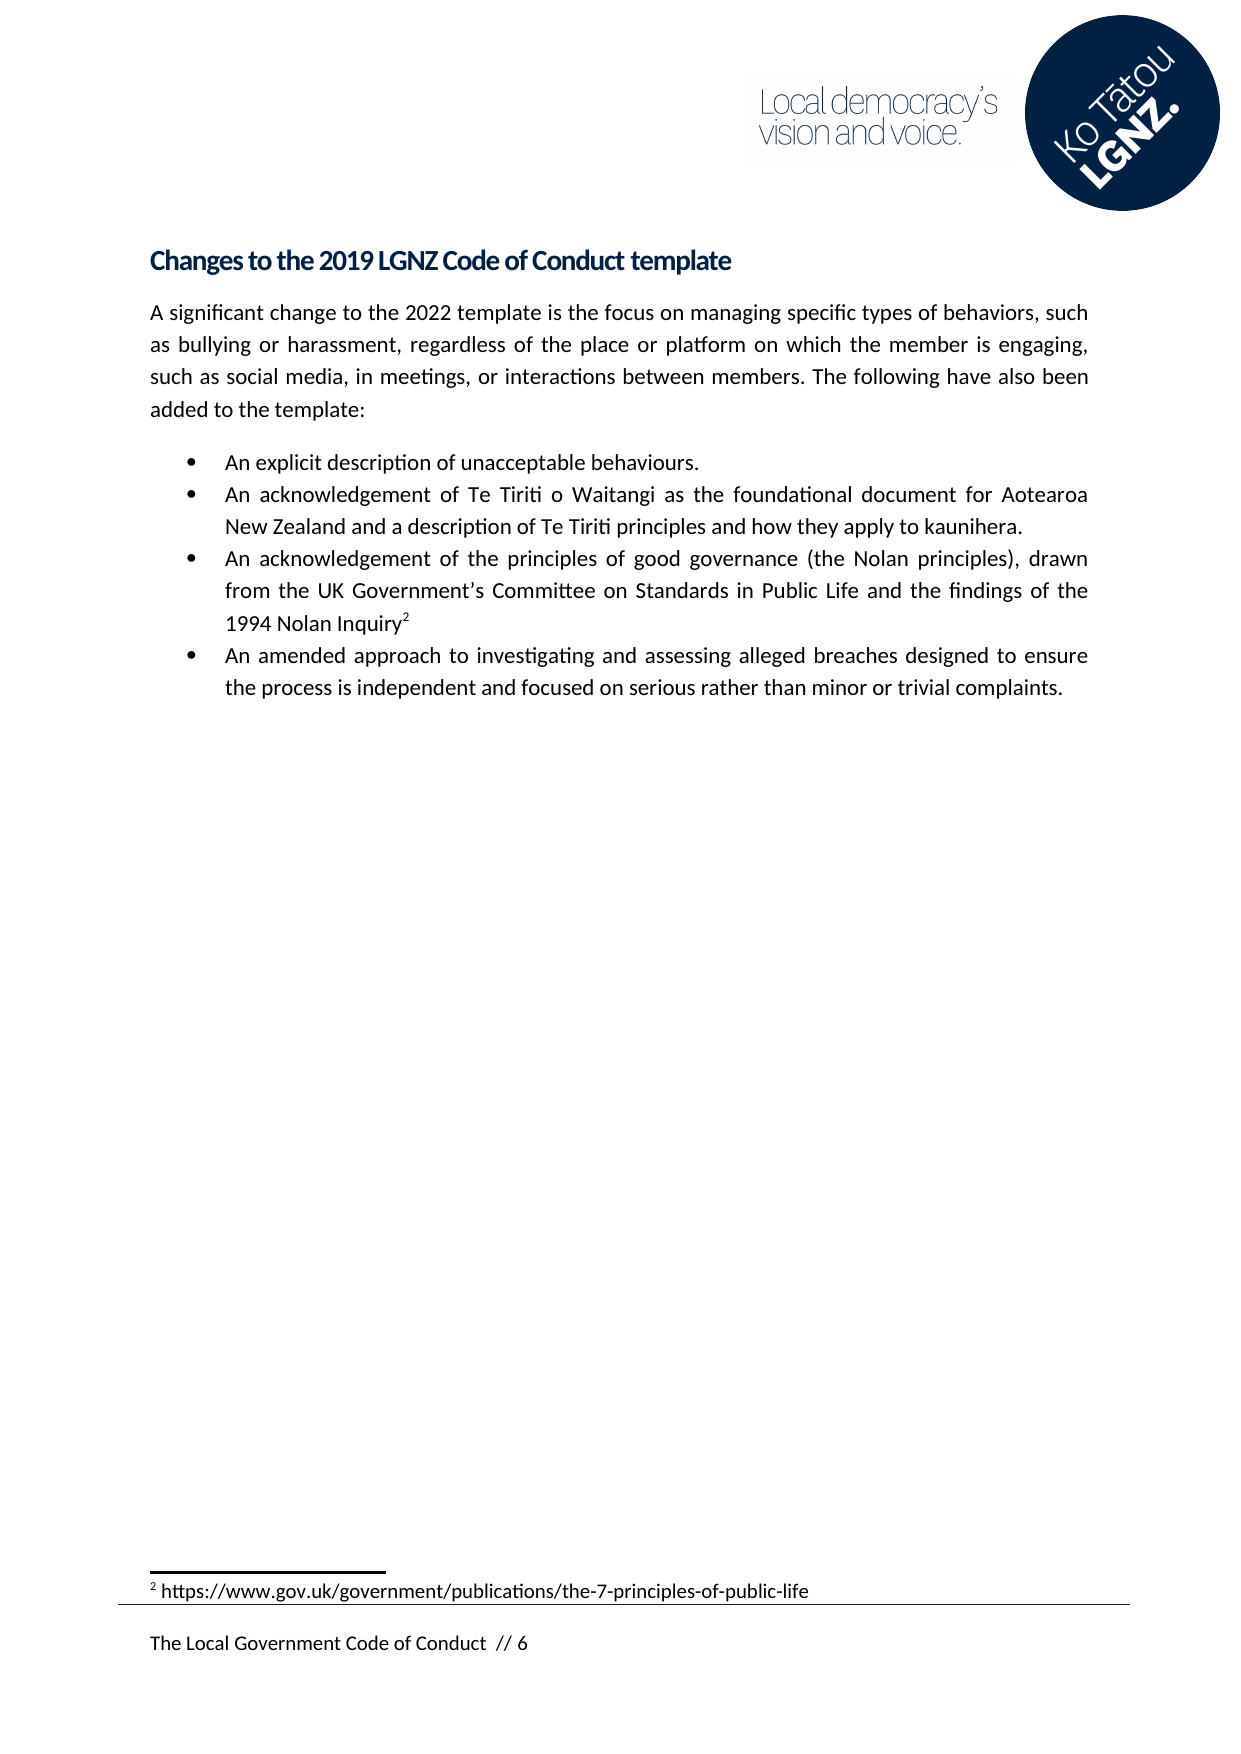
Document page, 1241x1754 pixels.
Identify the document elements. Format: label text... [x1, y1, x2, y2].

text A significant change to the 2022 template is the focus on managing specific types of behaviors, such as bullying or harassment, regardless of the place or platform on which the member is engaging, such as social media, in meetings, or interactions between members. The following have also been added to the template: [150, 298, 1090, 423]
list An acknowledgement of the principles of good governance (the Nolan principles), drawn from the UK Government’s Committee on Standards in Public Life and the findings of the 1994 Nolan Inquiry [187, 544, 1090, 637]
subtitle Changes to the 2019 LGNZ Code of Conduct template [150, 242, 1021, 277]
list An amended approach to investigating and assessing alleged breaches designed to ensure the process is independent and focused on serious rather than minor or trivial complaints. [187, 641, 1090, 701]
list An acknowledgement of Te Tiriti o Waitangi as the foundational document for Aotearoa New Zealand and a description of Te Tiriti principles and how they apply to kaunihera. [187, 480, 1090, 540]
list An explicit description of unacceptable behaviours. [187, 448, 1090, 476]
picture [742, 0, 1241, 253]
